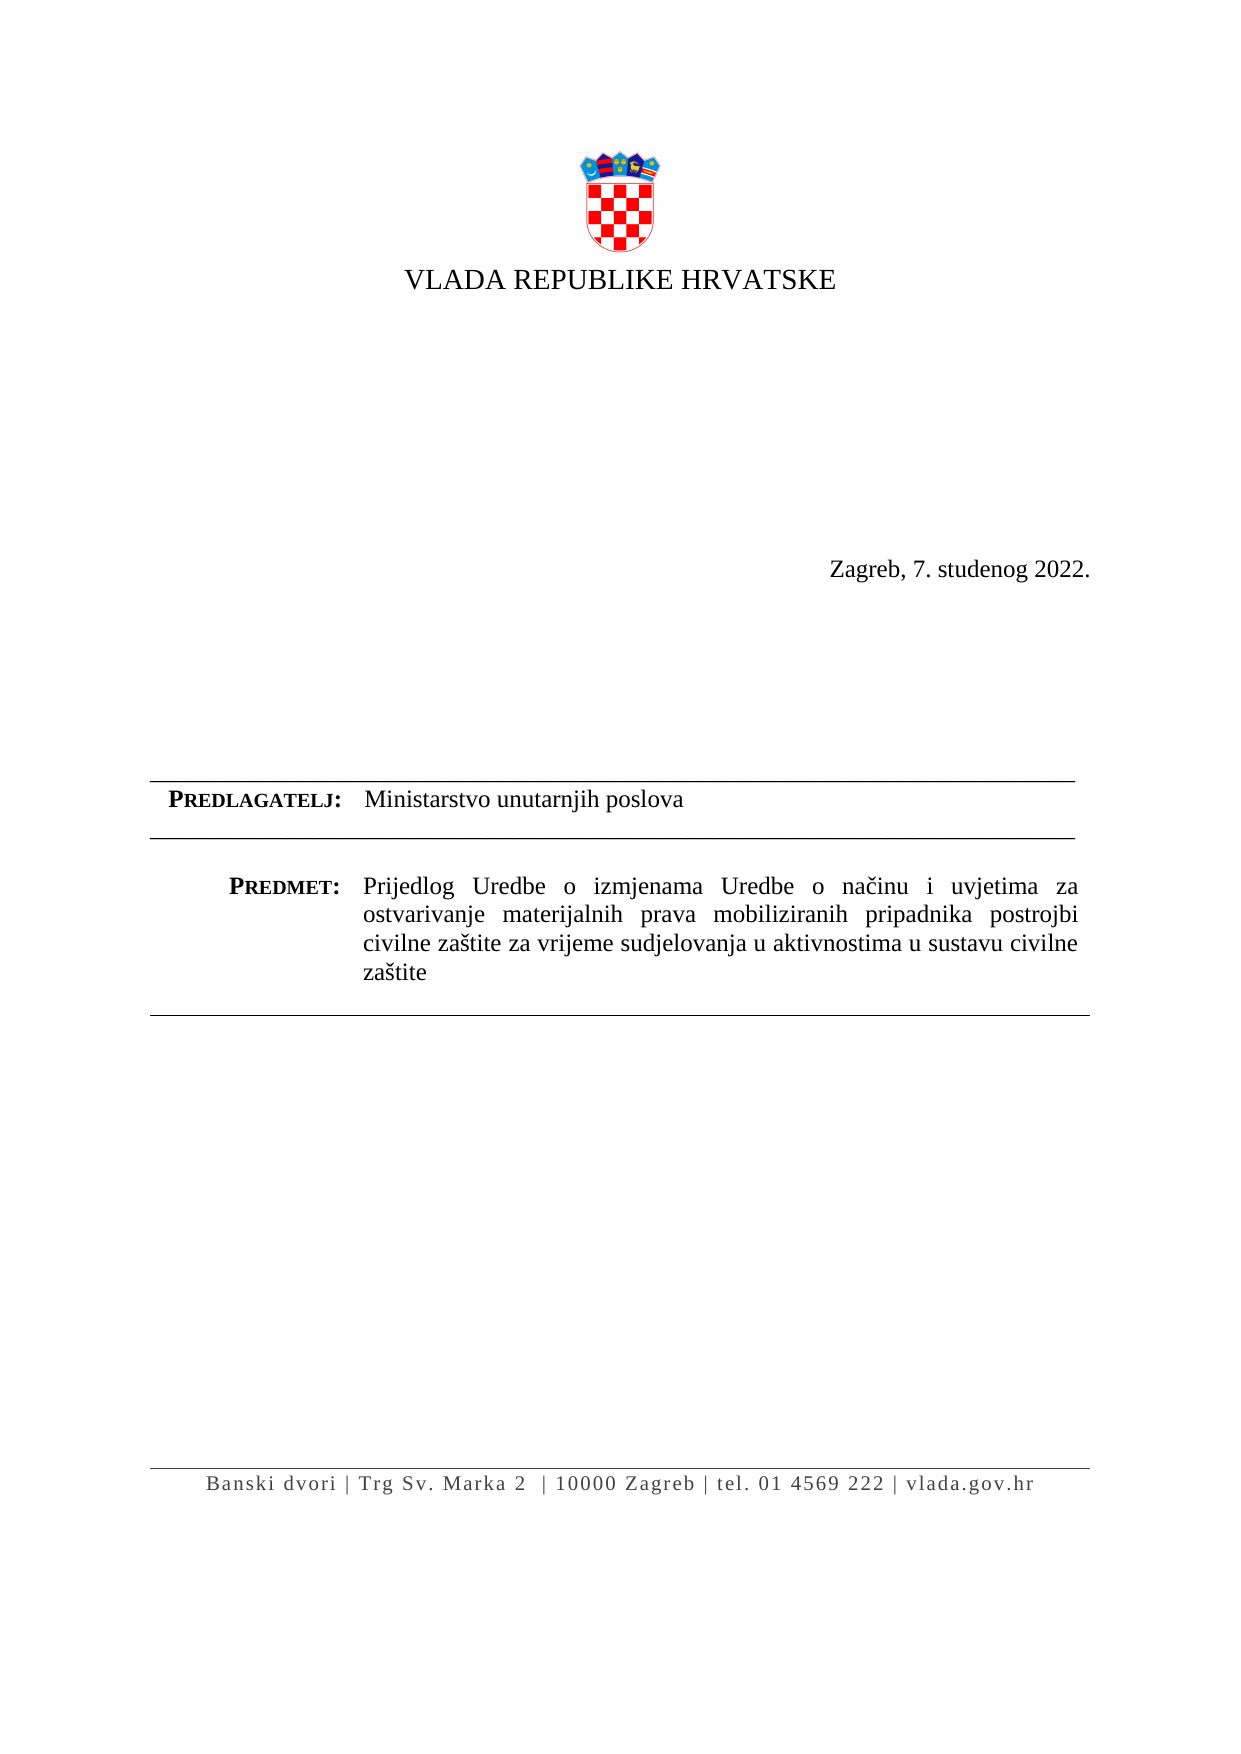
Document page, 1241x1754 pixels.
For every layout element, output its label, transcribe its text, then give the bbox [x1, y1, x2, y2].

table_header Predmet: [150, 842, 352, 1014]
table_header Predlagatelj: [150, 785, 353, 813]
text __________________________________________________________________________ [150, 813, 1090, 842]
text VLADA REPUBLIKE HRVATSKE [150, 262, 1090, 296]
text Zagreb, 7. studenog 2022. [150, 554, 1090, 583]
picture [578, 150, 662, 263]
text Banski dvori | Trg Sv. Marka 2 | 10000 Zagreb | tel. 01 4569 222 | vlada.gov.hr [150, 1469, 1090, 1495]
table_header Prijedlog Uredbe o izmjenama Uredbe o načinu i uvjetima za ostvarivanje materijalnih prava mobiliziranih pripadnika postrojbi civilne zaštite za vrijeme sudjelovanja u aktivnostima u sustavu civilne zaštite [352, 842, 1090, 1014]
table_header Ministarstvo unutarnjih poslova [353, 785, 1090, 813]
text __________________________________________________________________________ [150, 756, 1090, 784]
